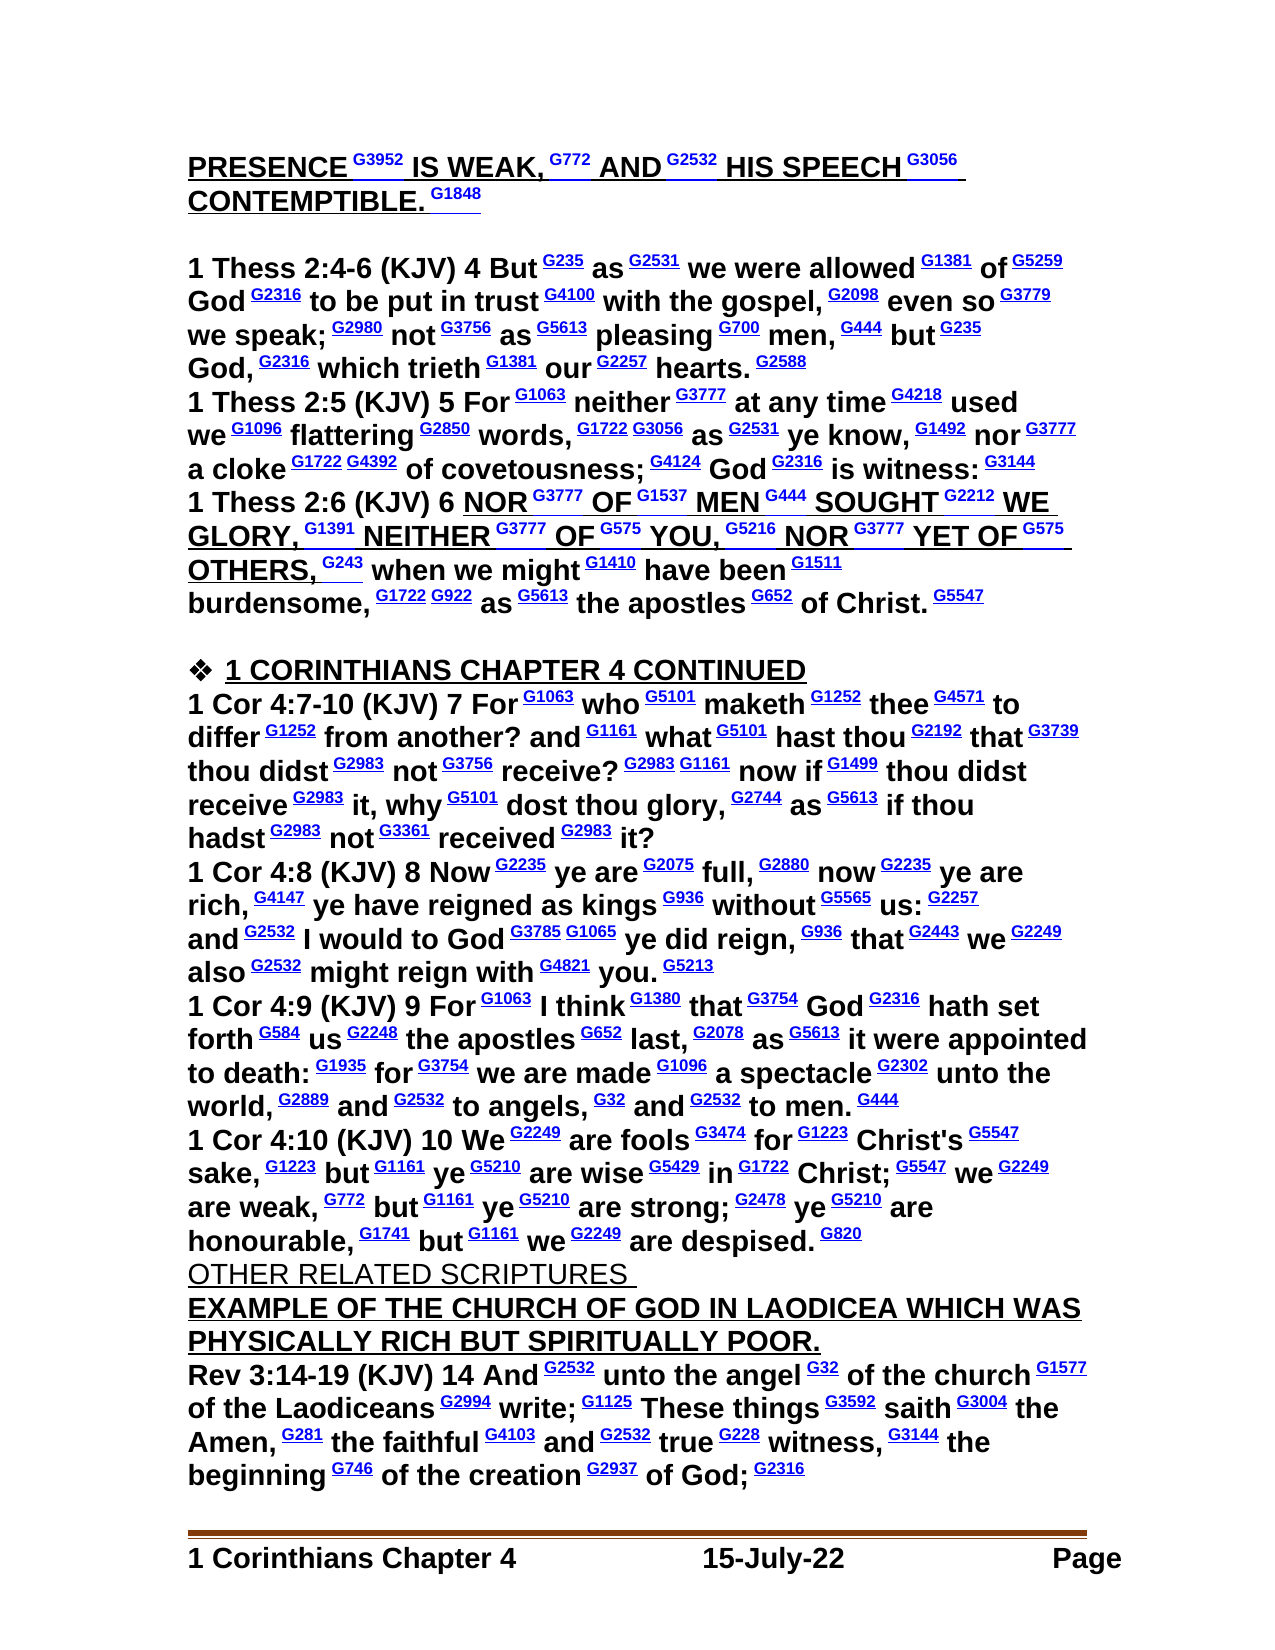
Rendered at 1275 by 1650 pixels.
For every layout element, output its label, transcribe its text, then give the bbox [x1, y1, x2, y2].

text 1 Cor 4:8 (KJV) 8 Now G2235 ye are G2075 full, G2880 now G2235 ye are rich, G4147 ye have reigned as kings G936 without G5565 us: G2257 and G2532 I would to God G3785 G1065 ye did reign, G936 that G2443 we G2249 also G2532 might reign with G4821 you. G5213 [187, 854, 1087, 989]
list 1 CORINTHIANS CHAPTER 4 CONTINUED [187, 653, 1087, 687]
text Rev 3:14-19 (KJV) 14 And G2532 unto the angel G32 of the church G1577 of the Laodiceans G2994 write; G1125 These things G3592 saith G3004 the Amen, G281 the faithful G4103 and G2532 true G228 witness, G3144 the beginning G746 of the creation G2937 of God; G2316 [187, 1358, 1087, 1492]
text EXAMPLE OF THE CHURCH OF GOD IN LAODICEA WHICH WAS PHYSICALLY RICH BUT SPIRITUALLY POOR. [187, 1291, 1087, 1358]
text OTHER RELATED SCRIPTURES [187, 1257, 1087, 1291]
text 1 Cor 4:10 (KJV) 10 We G2249 are fools G3474 for G1223 Christ's G5547 sake, G1223 but G1161 ye G5210 are wise G5429 in G1722 Christ; G5547 we G2249 are weak, G772 but G1161 ye G5210 are strong; G2478 ye G5210 are honourable, G1741 but G1161 we G2249 are despised. G820 [187, 1123, 1087, 1257]
text 1 Thess 2:4-6 (KJV) 4 But G235 as G2531 we were allowed G1381 of G5259 God G2316 to be put in trust G4100 with the gospel, G2098 even so G3779 we speak; G2980 not G3756 as G5613 pleasing G700 men, G444 but G235 God, G2316 which trieth G1381 our G2257 hearts. G2588 [187, 251, 1087, 385]
text 1 Cor 4:9 (KJV) 9 For G1063 I think G1380 that G3754 God G2316 hath set forth G584 us G2248 the apostles G652 last, G2078 as G5613 it were appointed to death: G1935 for G3754 we are made G1096 a spectacle G2302 unto the world, G2889 and G2532 to angels, G32 and G2532 to men. G444 [187, 989, 1087, 1123]
text 1 Cor 4:7-10 (KJV) 7 For G1063 who G5101 maketh G1252 thee G4571 to differ G1252 from another? and G1161 what G5101 hast thou G2192 that G3739 thou didst G2983 not G3756 receive? G2983 G1161 now if G1499 thou didst receive G2983 it, why G5101 dost thou glory, G2744 as G5613 if thou hadst G2983 not G3361 received G2983 it? [187, 687, 1087, 854]
text 1 Thess 2:6 (KJV) 6 NOR G3777 OF G1537 MEN G444 SOUGHT G2212 WE GLORY, G1391 NEITHER G3777 OF G575 YOU, G5216 NOR G3777 YET OF G575 OTHERS, G243 when we might G1410 have been G1511 burdensome, G1722 G922 as G5613 the apostles G652 of Christ. G5547 [187, 485, 1087, 619]
text 1 Thess 2:5 (KJV) 5 For G1063 neither G3777 at any time G4218 used we G1096 flattering G2850 words, G1722 G3056 as G2531 ye know, G1492 nor G3777 a cloke G1722 G4392 of covetousness; G4124 God G2316 is witness: G3144 [187, 385, 1087, 485]
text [187, 150, 1087, 217]
